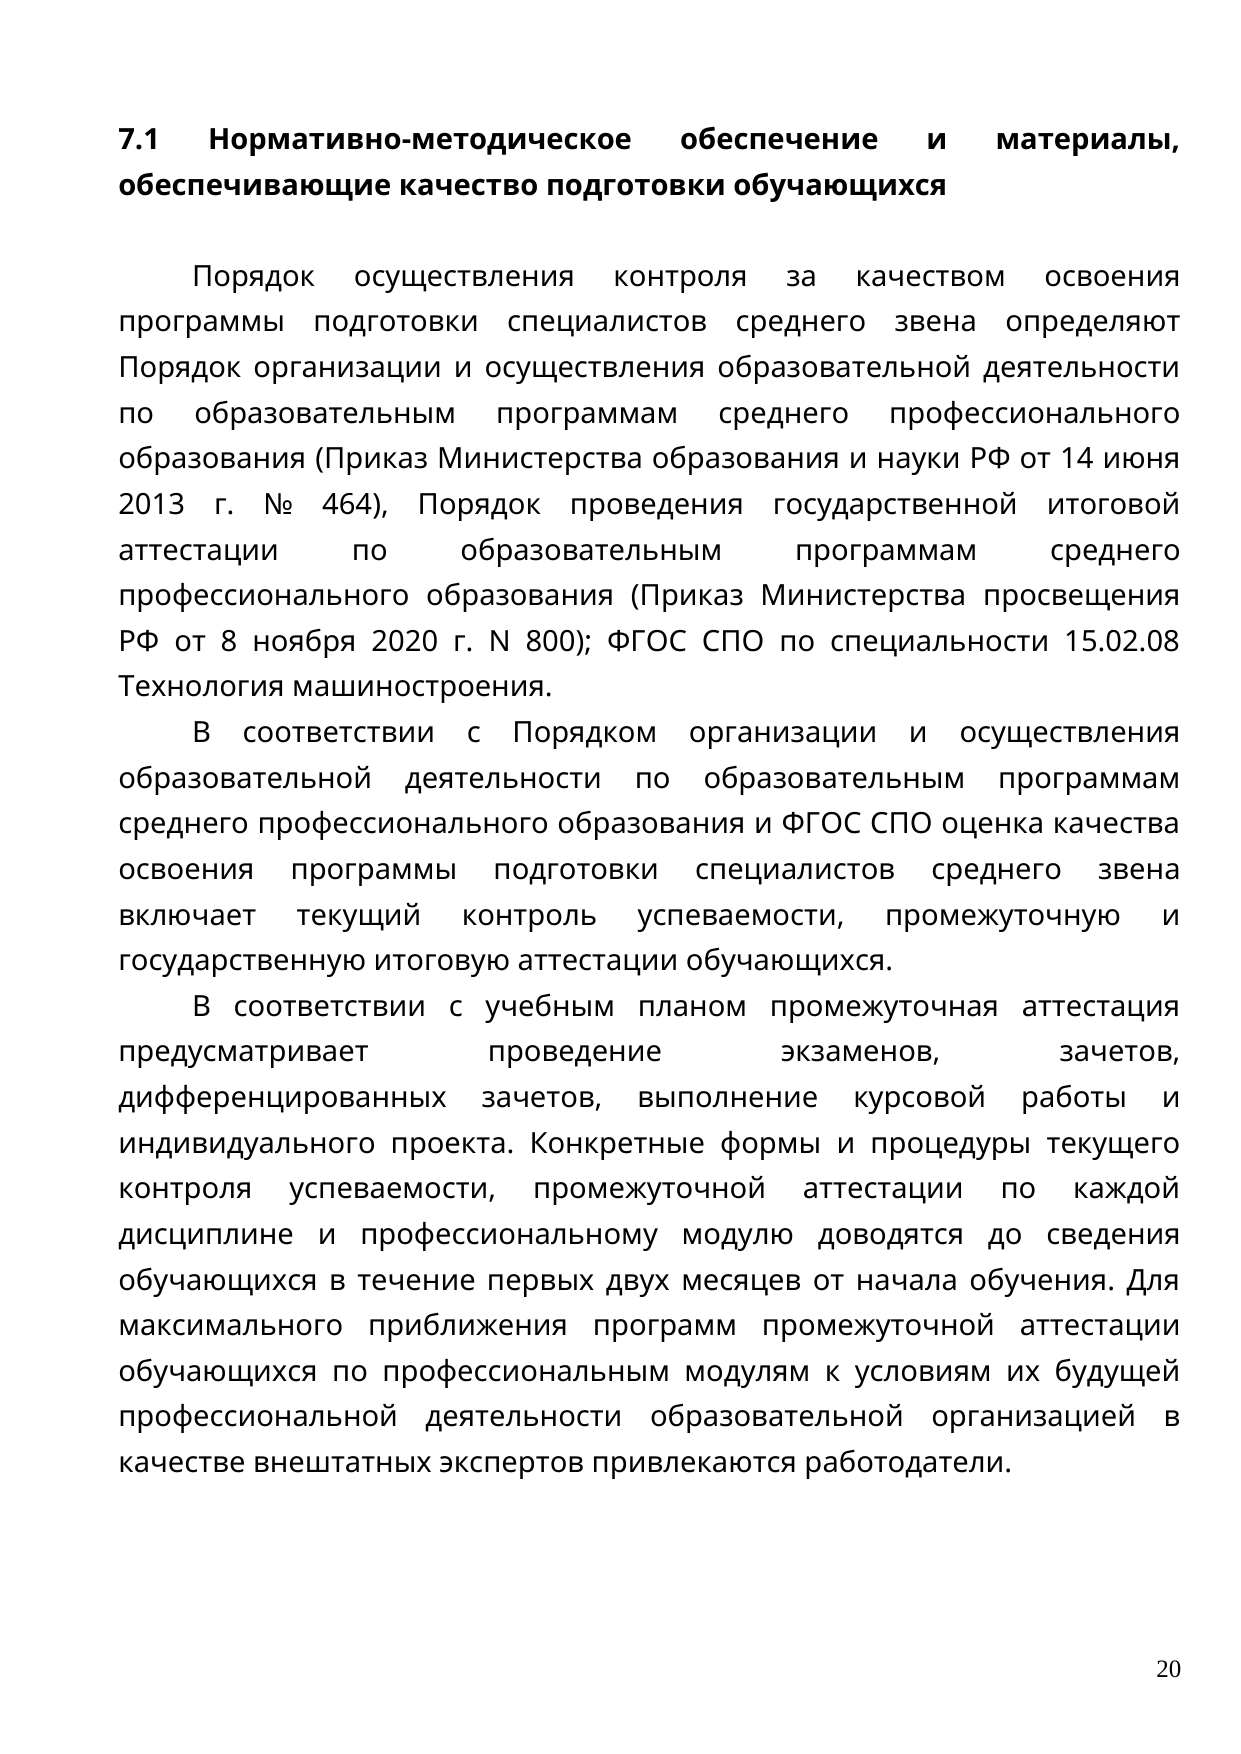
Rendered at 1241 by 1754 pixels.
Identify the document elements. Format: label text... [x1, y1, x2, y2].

text Порядок осуществления контроля за качеством освоения программы подготовки специалистов среднего звена определяют Порядок организации и осуществления образовательной деятельности по образовательным программам среднего профессионального образования (Приказ Министерства образования и науки РФ от 14 июня 2013 г. № 464), Порядок проведения государственной итоговой аттестации по образовательным программам среднего профессионального образования (Приказ Министерства просвещения РФ от 8 ноября 2020 г. N 800); ФГОС СПО по специальности 15.02.08 Технология машиностроения. [118, 255, 1181, 705]
text В соответствии с учебным планом промежуточная аттестация предусматривает проведение экзаменов, зачетов, дифференцированных зачетов, выполнение курсовой работы и индивидуального проекта. Конкретные формы и процедуры текущего контроля успеваемости, промежуточной аттестации по каждой дисциплине и профессиональному модулю доводятся до сведения обучающихся в течение первых двух месяцев от начала обучения. Для максимального приближения программ промежуточной аттестации обучающихся по профессиональным модулям к условиям их будущей профессиональной деятельности образовательной организацией в качестве внештатных экспертов привлекаются работодатели. [118, 985, 1181, 1481]
text В соответствии с Порядком организации и осуществления образовательной деятельности по образовательным программам среднего профессионального образования и ФГОС СПО оценка качества освоения программы подготовки специалистов среднего звена включает текущий контроль успеваемости, промежуточную и государственную итоговую аттестации обучающихся. [118, 711, 1181, 979]
text 7.1 Нормативно-методическое обеспечение и материалы, обеспечивающие качество подготовки обучающихся [118, 118, 1181, 203]
